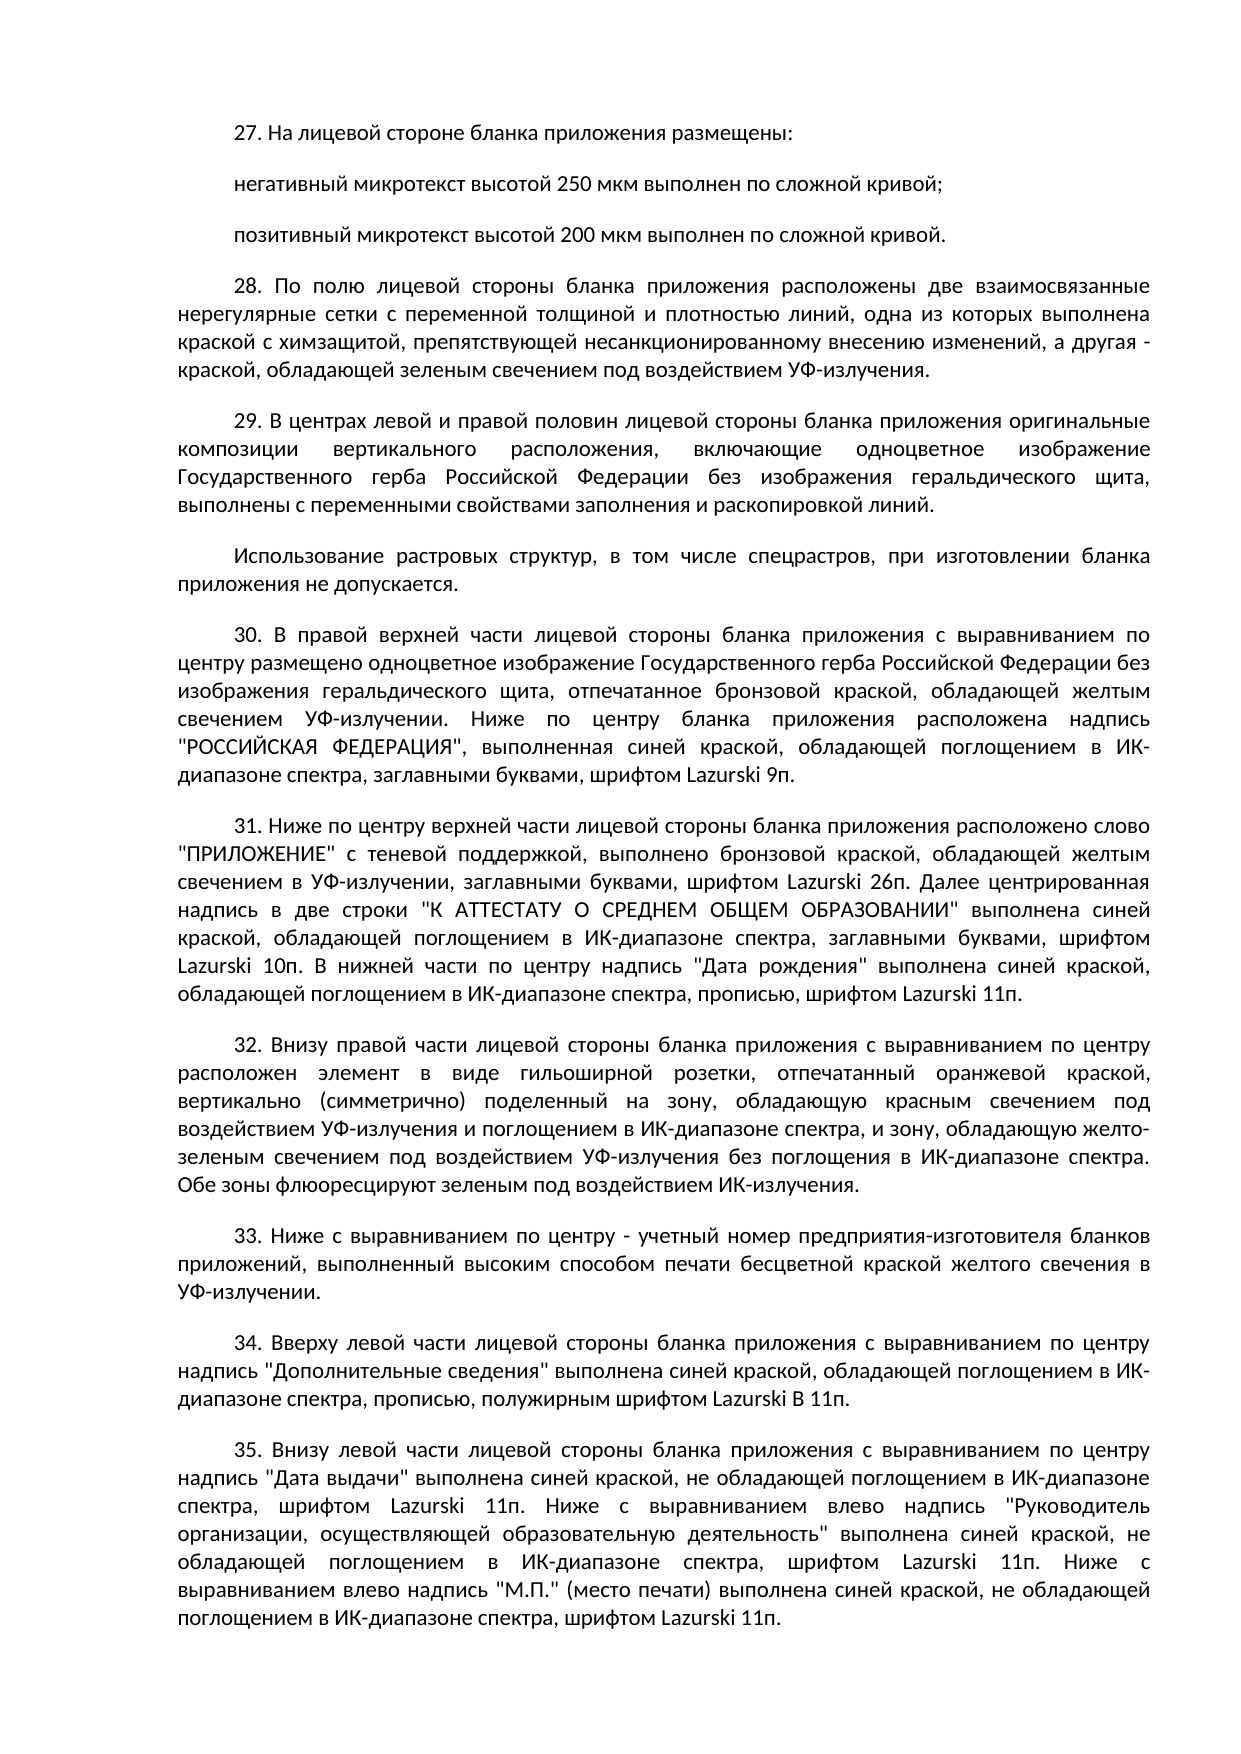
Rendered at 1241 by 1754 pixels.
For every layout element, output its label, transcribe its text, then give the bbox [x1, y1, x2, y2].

text 30. В правой верхней части лицевой стороны бланка приложения с выравниванием по центру размещено одноцветное изображение Государственного герба Российской Федерации без изображения геральдического щита, отпечатанное бронзовой краской, обладающей желтым свечением УФ-излучении. Ниже по центру бланка приложения расположена надпись "РОССИЙСКАЯ ФЕДЕРАЦИЯ", выполненная синей краской, обладающей поглощением в ИК-диапазоне спектра, заглавными буквами, шрифтом Lazurski 9п. [177, 620, 1152, 788]
text негативный микротекст высотой 250 мкм выполнен по сложной кривой; [177, 169, 1152, 197]
text 31. Ниже по центру верхней части лицевой стороны бланка приложения расположено слово "ПРИЛОЖЕНИЕ" с теневой поддержкой, выполнено бронзовой краской, обладающей желтым свечением в УФ-излучении, заглавными буквами, шрифтом Lazurski 26п. Далее центрированная надпись в две строки "К АТТЕСТАТУ О СРЕДНЕМ ОБЩЕМ ОБРАЗОВАНИИ" выполнена синей краской, обладающей поглощением в ИК-диапазоне спектра, заглавными буквами, шрифтом Lazurski 10п. В нижней части по центру надпись "Дата рождения" выполнена синей краской, обладающей поглощением в ИК-диапазоне спектра, прописью, шрифтом Lazurski 11п. [177, 811, 1152, 1007]
text 28. По полю лицевой стороны бланка приложения расположены две взаимосвязанные нерегулярные сетки с переменной толщиной и плотностью линий, одна из которых выполнена краской с химзащитой, препятствующей несанкционированному внесению изменений, а другая - краской, обладающей зеленым свечением под воздействием УФ-излучения. [177, 271, 1152, 383]
text 27. На лицевой стороне бланка приложения размещены: [177, 118, 1152, 146]
text позитивный микротекст высотой 200 мкм выполнен по сложной кривой. [177, 220, 1152, 248]
text 35. Внизу левой части лицевой стороны бланка приложения с выравниванием по центру надпись "Дата выдачи" выполнена синей краской, не обладающей поглощением в ИК-диапазоне спектра, шрифтом Lazurski 11п. Ниже с выравниванием влево надпись "Руководитель организации, осуществляющей образовательную деятельность" выполнена синей краской, не обладающей поглощением в ИК-диапазоне спектра, шрифтом Lazurski 11п. Ниже с выравниванием влево надпись "М.П." (место печати) выполнена синей краской, не обладающей поглощением в ИК-диапазоне спектра, шрифтом Lazurski 11п. [177, 1435, 1152, 1631]
text 33. Ниже с выравниванием по центру - учетный номер предприятия-изготовителя бланков приложений, выполненный высоким способом печати бесцветной краской желтого свечения в УФ-излучении. [177, 1221, 1152, 1305]
text 34. Вверху левой части лицевой стороны бланка приложения с выравниванием по центру надпись "Дополнительные сведения" выполнена синей краской, обладающей поглощением в ИК-диапазоне спектра, прописью, полужирным шрифтом Lazurski B 11п. [177, 1328, 1152, 1412]
text 29. В центрах левой и правой половин лицевой стороны бланка приложения оригинальные композиции вертикального расположения, включающие одноцветное изображение Государственного герба Российской Федерации без изображения геральдического щита, выполнены с переменными свойствами заполнения и раскопировкой линий. [177, 406, 1152, 518]
text Использование растровых структур, в том числе спецрастров, при изготовлении бланка приложения не допускается. [177, 541, 1152, 597]
text 32. Внизу правой части лицевой стороны бланка приложения с выравниванием по центру расположен элемент в виде гильоширной розетки, отпечатанный оранжевой краской, вертикально (симметрично) поделенный на зону, обладающую красным свечением под воздействием УФ-излучения и поглощением в ИК-диапазоне спектра, и зону, обладающую желто-зеленым свечением под воздействием УФ-излучения без поглощения в ИК-диапазоне спектра. Обе зоны флюоресцируют зеленым под воздействием ИК-излучения. [177, 1030, 1152, 1198]
